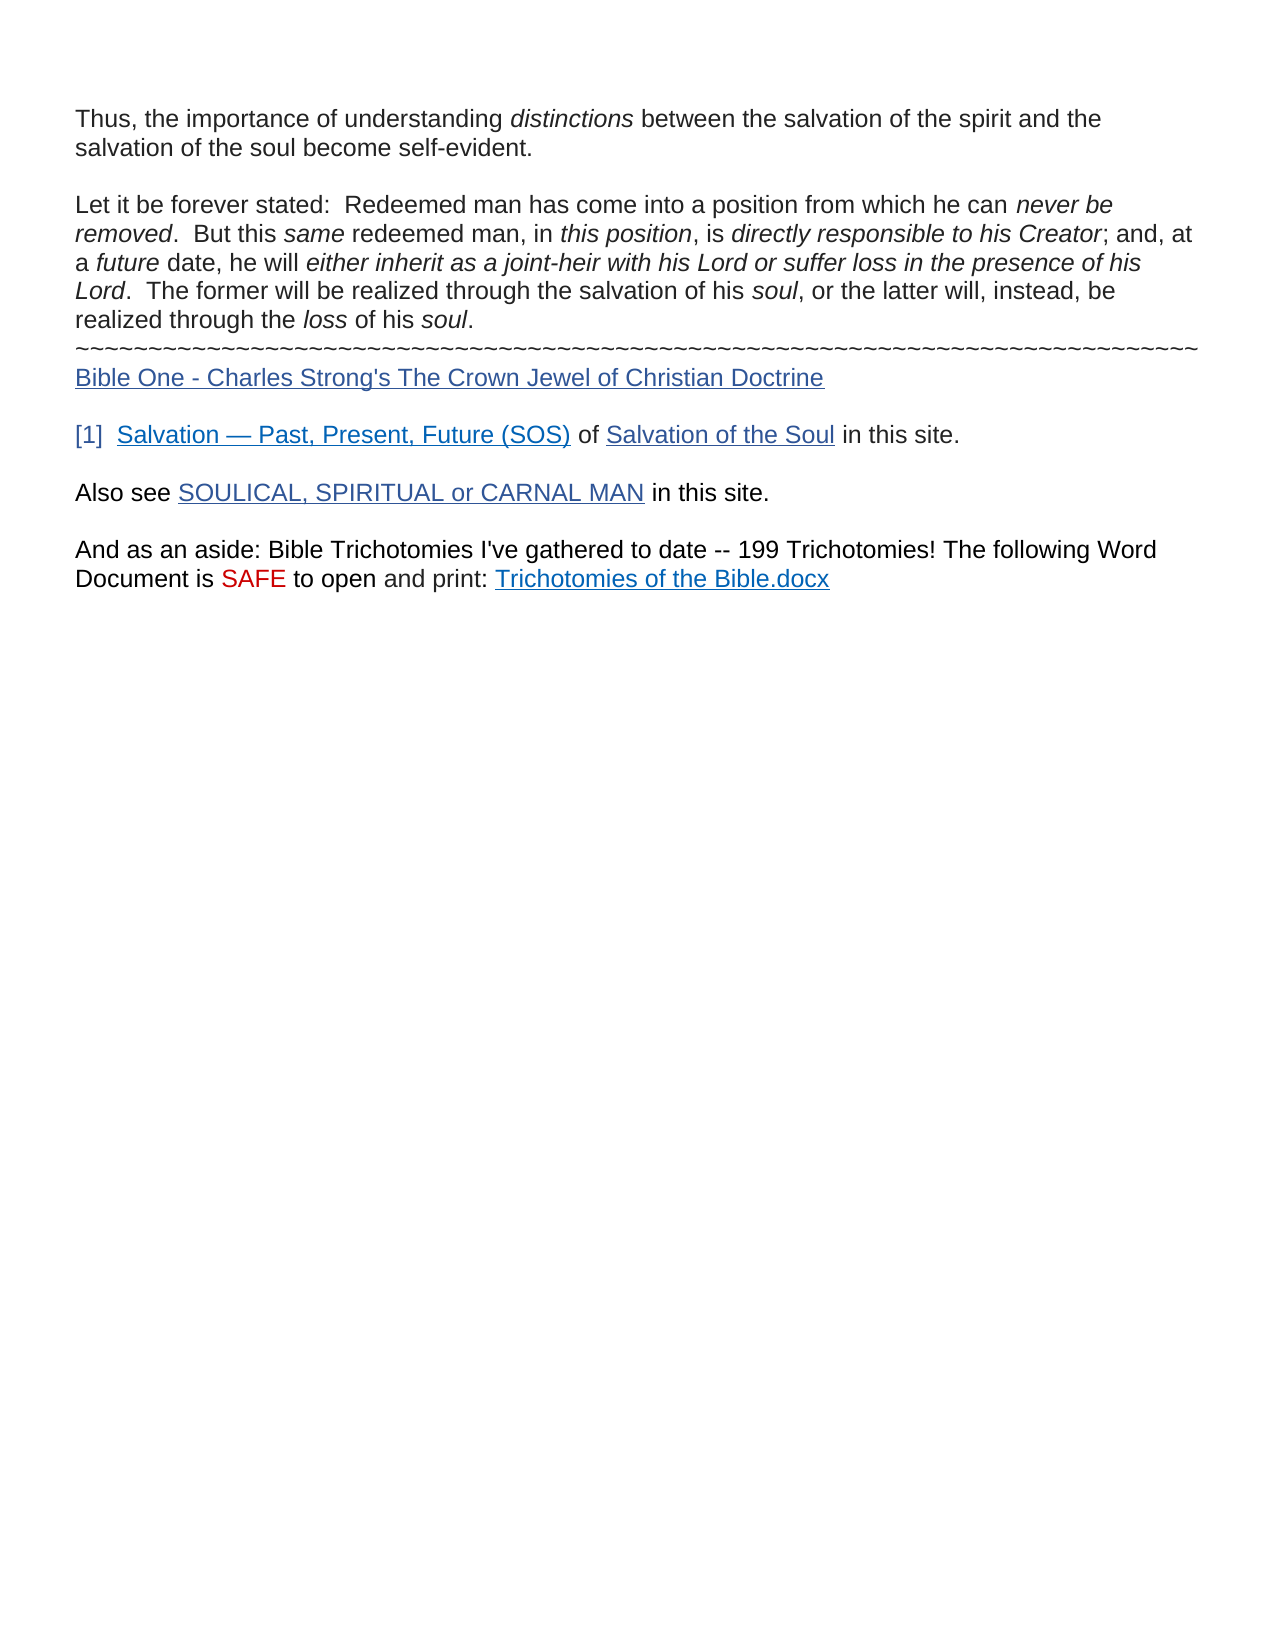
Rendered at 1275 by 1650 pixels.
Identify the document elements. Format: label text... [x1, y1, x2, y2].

text Also see SOULICAL, SPIRITUAL or CARNAL MAN in this site. [75, 477, 1200, 506]
text Thus, the importance of understanding distinctions between the salvation of the spirit and the salvation of the soul become self-evident. [75, 104, 1200, 161]
text ~~~~~~~~~~~~~~~~~~~~~~~~~~~~~~~~~~~~~~~~~~~~~~~~~~~~~~~~~~~~~~~~~~~~~~~~~~~~~ [75, 334, 1200, 362]
text Let it be forever stated: Redeemed man has come into a position from which he can never be removed. But this same redeemed man, in this position, is directly responsible to his Creator; and, at a future date, he will either inherit as a joint-heir with his Lord or suffer loss in the presence of his Lord. The former will be realized through the salvation of his soul, or the latter will, instead, be realized through the loss of his soul. [75, 190, 1200, 334]
text Bible One - Charles Strong's The Crown Jewel of Christian Doctrine [75, 362, 1200, 391]
text And as an aside: Bible Trichotomies I've gathered to date -- 199 Trichotomies! The following Word Document is SAFE to open and print: Trichotomies of the Bible.docx [75, 535, 1200, 592]
text [1] Salvation — Past, Present, Future (SOS) of Salvation of the Soul in this site. [75, 420, 1200, 449]
